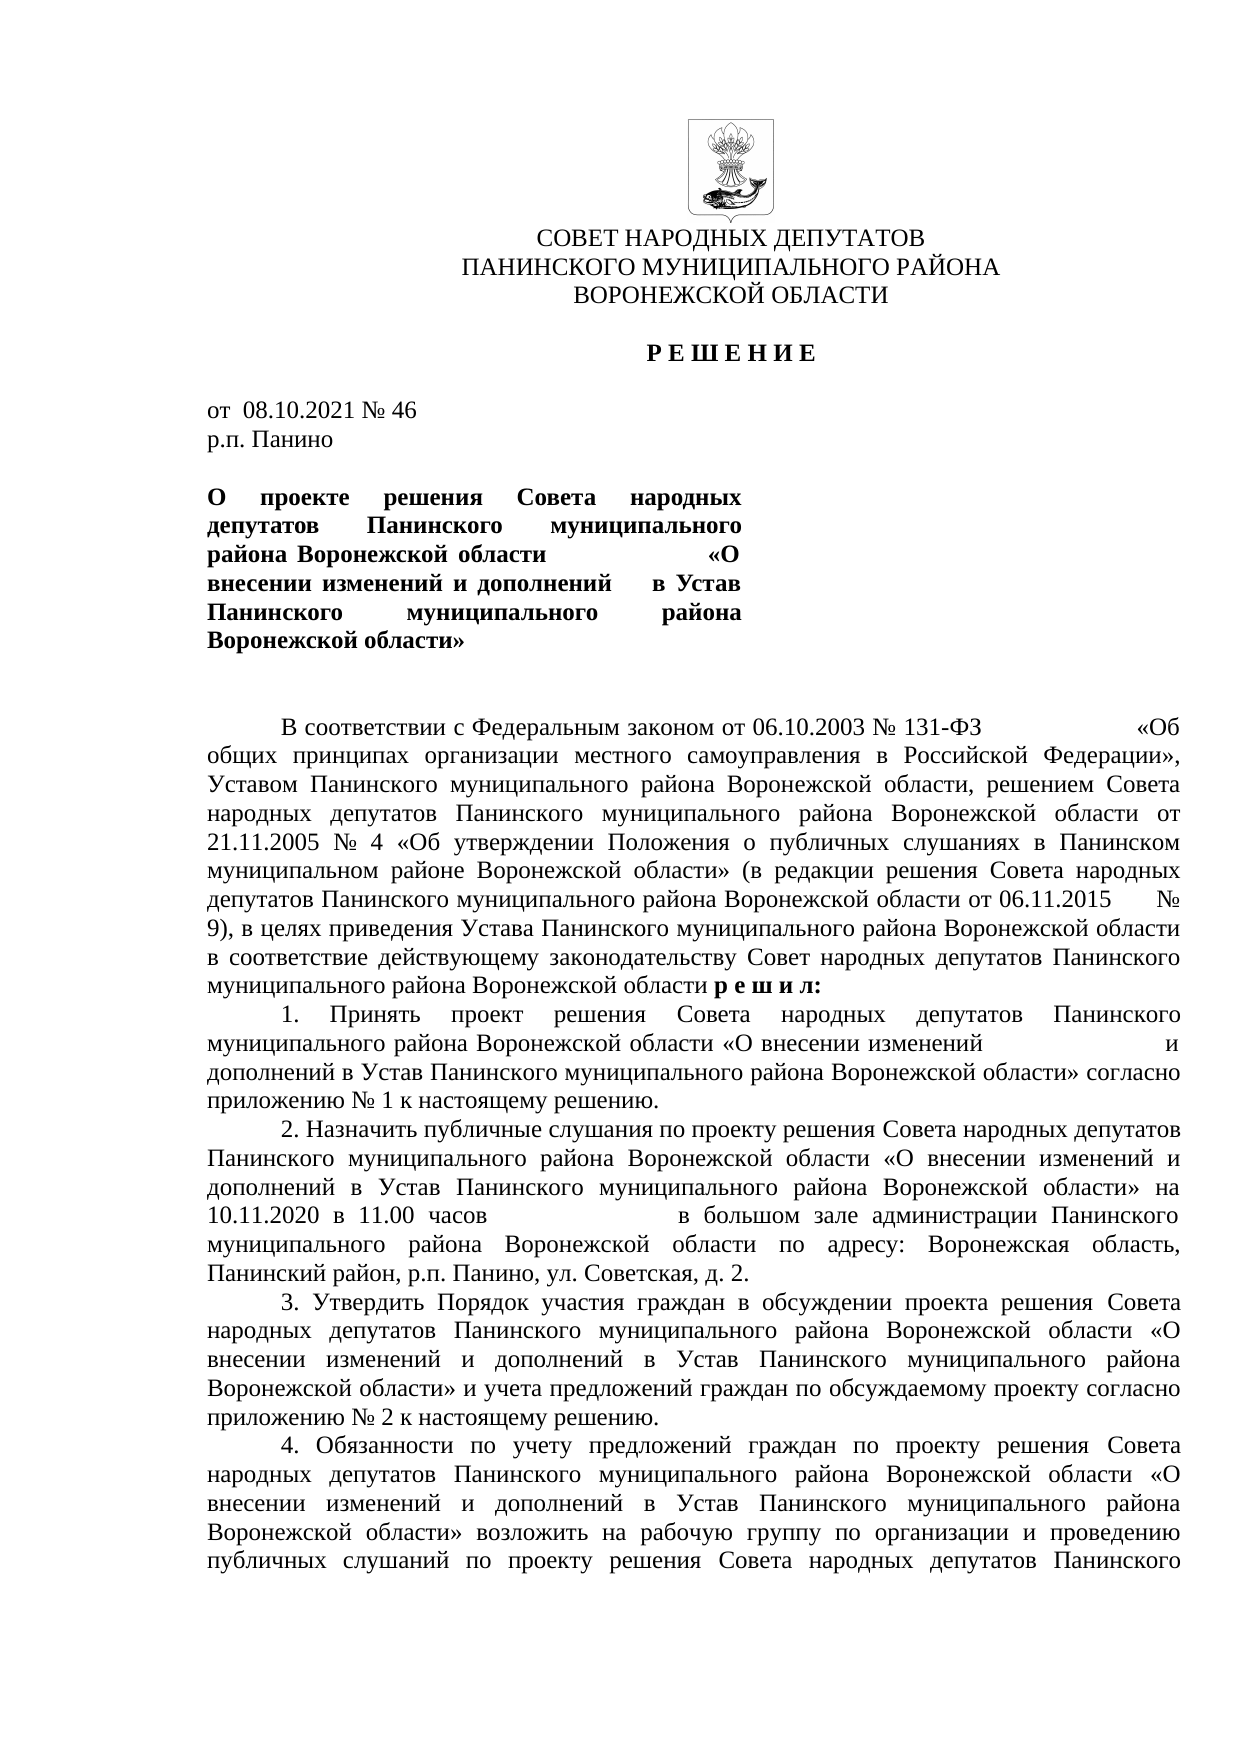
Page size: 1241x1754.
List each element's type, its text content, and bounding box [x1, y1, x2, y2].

text ПАНИНСКОГО МУНИЦИПАЛЬНОГО РАЙОНА [207, 252, 1181, 280]
text Р Е Ш Е Н И Е [207, 338, 1181, 367]
text 3. Утвердить Порядок участия граждан в обсуждении проекта решения Совета народных депутатов Панинского муниципального района Воронежской области «О внесении изменений и дополнений в Устав Панинского муниципального района Воронежской области» и учета предложений граждан по обсуждаемому проекту согласно приложению № 2 к настоящему решению. [207, 1287, 1181, 1430]
text СОВЕТ НАРОДНЫХ ДЕПУТАТОВ [207, 223, 1181, 252]
text от 08.10.2021 № 46 [207, 395, 1181, 424]
text 2. Назначить публичные слушания по проекту решения Совета народных депутатов Панинского муниципального района Воронежской области «О внесении изменений и дополнений в Устав Панинского муниципального района Воронежской области» на 10.11.2020 в 11.00 часов в большом зале администрации Панинского муниципального района Воронежской области по адресу: Воронежская область, Панинский район, р.п. Панино, ул. Советская, д. 2. [207, 1114, 1181, 1287]
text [207, 1430, 1181, 1574]
table_header О проекте решения Совета народных депутатов Панинского муниципального района Воронежской области «О внесении изменений и дополнений в Устав Панинского муниципального района Воронежской области» [196, 482, 753, 654]
text р.п. Панино [207, 424, 1181, 453]
text В соответствии с Федеральным законом от 06.10.2003 № 131-ФЗ «Об общих принципах организации местного самоуправления в Российской Федерации», Уставом Панинского муниципального района Воронежской области, решением Совета народных депутатов Панинского муниципального района Воронежской области от 21.11.2005 № 4 «Об утверждении Положения о публичных слушаниях в Панинском муниципальном районе Воронежской области» (в редакции решения Совета народных депутатов Панинского муниципального района Воронежской области от 06.11.2015 № 9), в целях приведения Устава Панинского муниципального района Воронежской области в соответствие действующему законодательству Совет народных депутатов Панинского муниципального района Воронежской области р е ш и л: [207, 712, 1181, 999]
text 1. Принять проект решения Совета народных депутатов Панинского муниципального района Воронежской области «О внесении изменений и дополнений в Устав Панинского муниципального района Воронежской области» согласно приложению № 1 к настоящему решению. [207, 999, 1181, 1114]
text ВОРОНЕЖСКОЙ ОБЛАСТИ [207, 280, 1181, 309]
picture [687, 118, 775, 223]
